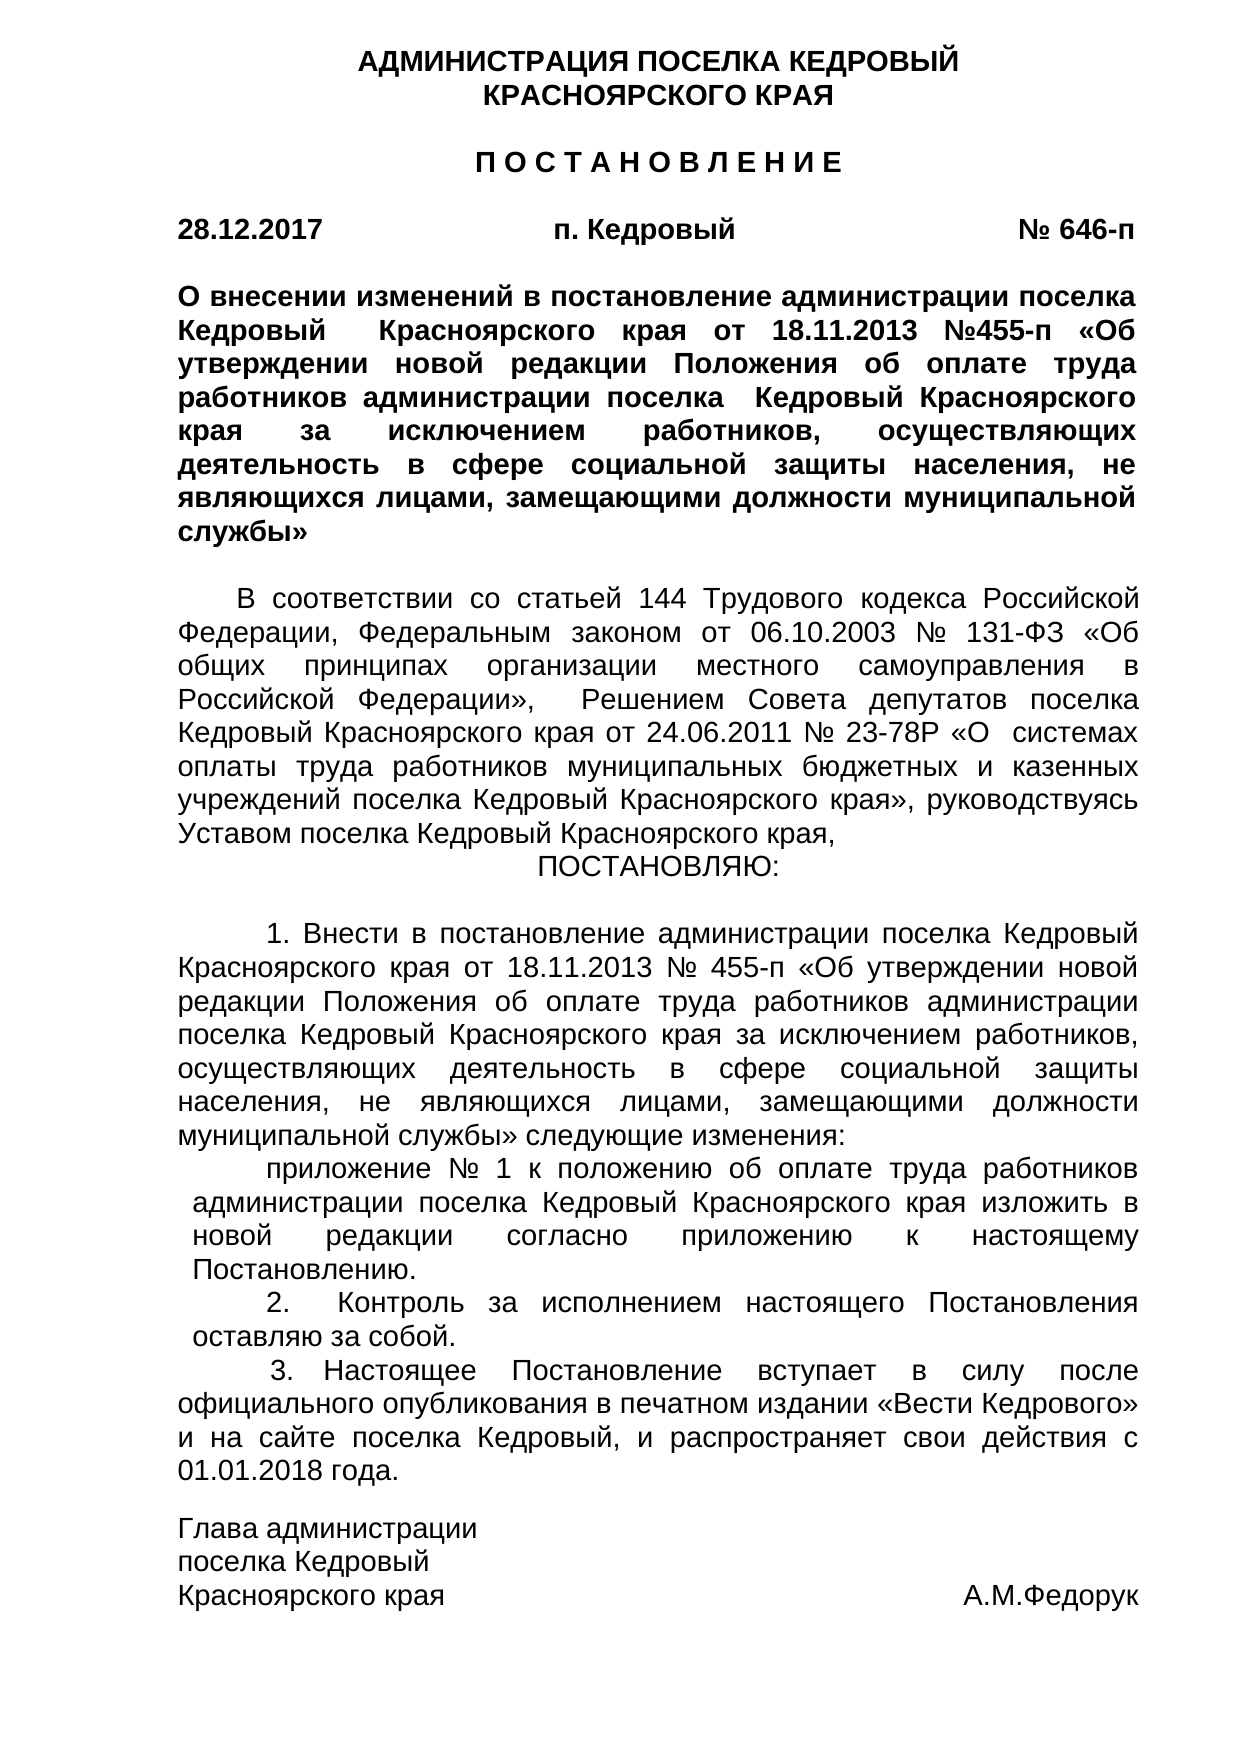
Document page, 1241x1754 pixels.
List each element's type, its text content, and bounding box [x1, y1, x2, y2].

text Глава администрации [177, 1511, 1140, 1544]
list 1. Внести в постановление администрации поселка Кедровый Красноярского края от 18.11.2013 № 455-п «Об утверждении новой редакции Положения об оплате труда работников администрации поселка Кедровый Красноярского края за исключением работников, осуществляющих деятельность в сфере социальной защиты населения, не являющихся лицами, замещающими должности муниципальной службы» следующие изменения: [177, 916, 1140, 1151]
text поселка Кедровый [177, 1544, 1140, 1578]
title АДМИНИСТРАЦИЯ ПОСЕЛКА КЕДРОВЫЙ [177, 44, 1140, 78]
text В соответствии со статьей 144 Трудового кодекса Российской Федерации, Федеральным законом от 06.10.2003 № 131-ФЗ «Об общих принципах организации местного самоуправления в Российской Федерации», Решением Совета депутатов поселка Кедровый Красноярского края от 24.06.2011 № 23-78Р «О системах оплаты труда работников муниципальных бюджетных и казенных учреждений поселка Кедровый Красноярского края», руководствуясь Уставом поселка Кедровый Красноярского края, [177, 581, 1140, 849]
title КРАСНОЯРСКОГО КРАЯ [177, 78, 1140, 111]
title П О С Т А Н О В Л Е Н И Е [177, 145, 1140, 178]
text ПОСТАНОВЛЯЮ: [177, 849, 1140, 883]
text Красноярского края А.М.Федорук [177, 1578, 1140, 1611]
list приложение № 1 к положению об оплате труда работников администрации поселка Кедровый Красноярского края изложить в новой редакции согласно приложению к настоящему Постановлению. [177, 1151, 1140, 1285]
text О внесении изменений в постановление администрации поселка Кедровый Красноярского края от 18.11.2013 №455-п «Об утверждении новой редакции Положения об оплате труда работников администрации поселка Кедровый Красноярского края за исключением работников, осуществляющих деятельность в сфере социальной защиты населения, не являющихся лицами, замещающими должности муниципальной службы» [177, 279, 1137, 547]
text 3. Настоящее Постановление вступает в силу после официального опубликования в печатном издании «Вести Кедрового» и на сайте поселка Кедровый, и распространяет свои действия с 01.01.2018 года. [177, 1352, 1140, 1487]
list 2. Контроль за исполнением настоящего Постановления оставляю за собой. [177, 1285, 1140, 1352]
title 28.12.2017 п. Кедровый № 646-п [177, 212, 1140, 246]
